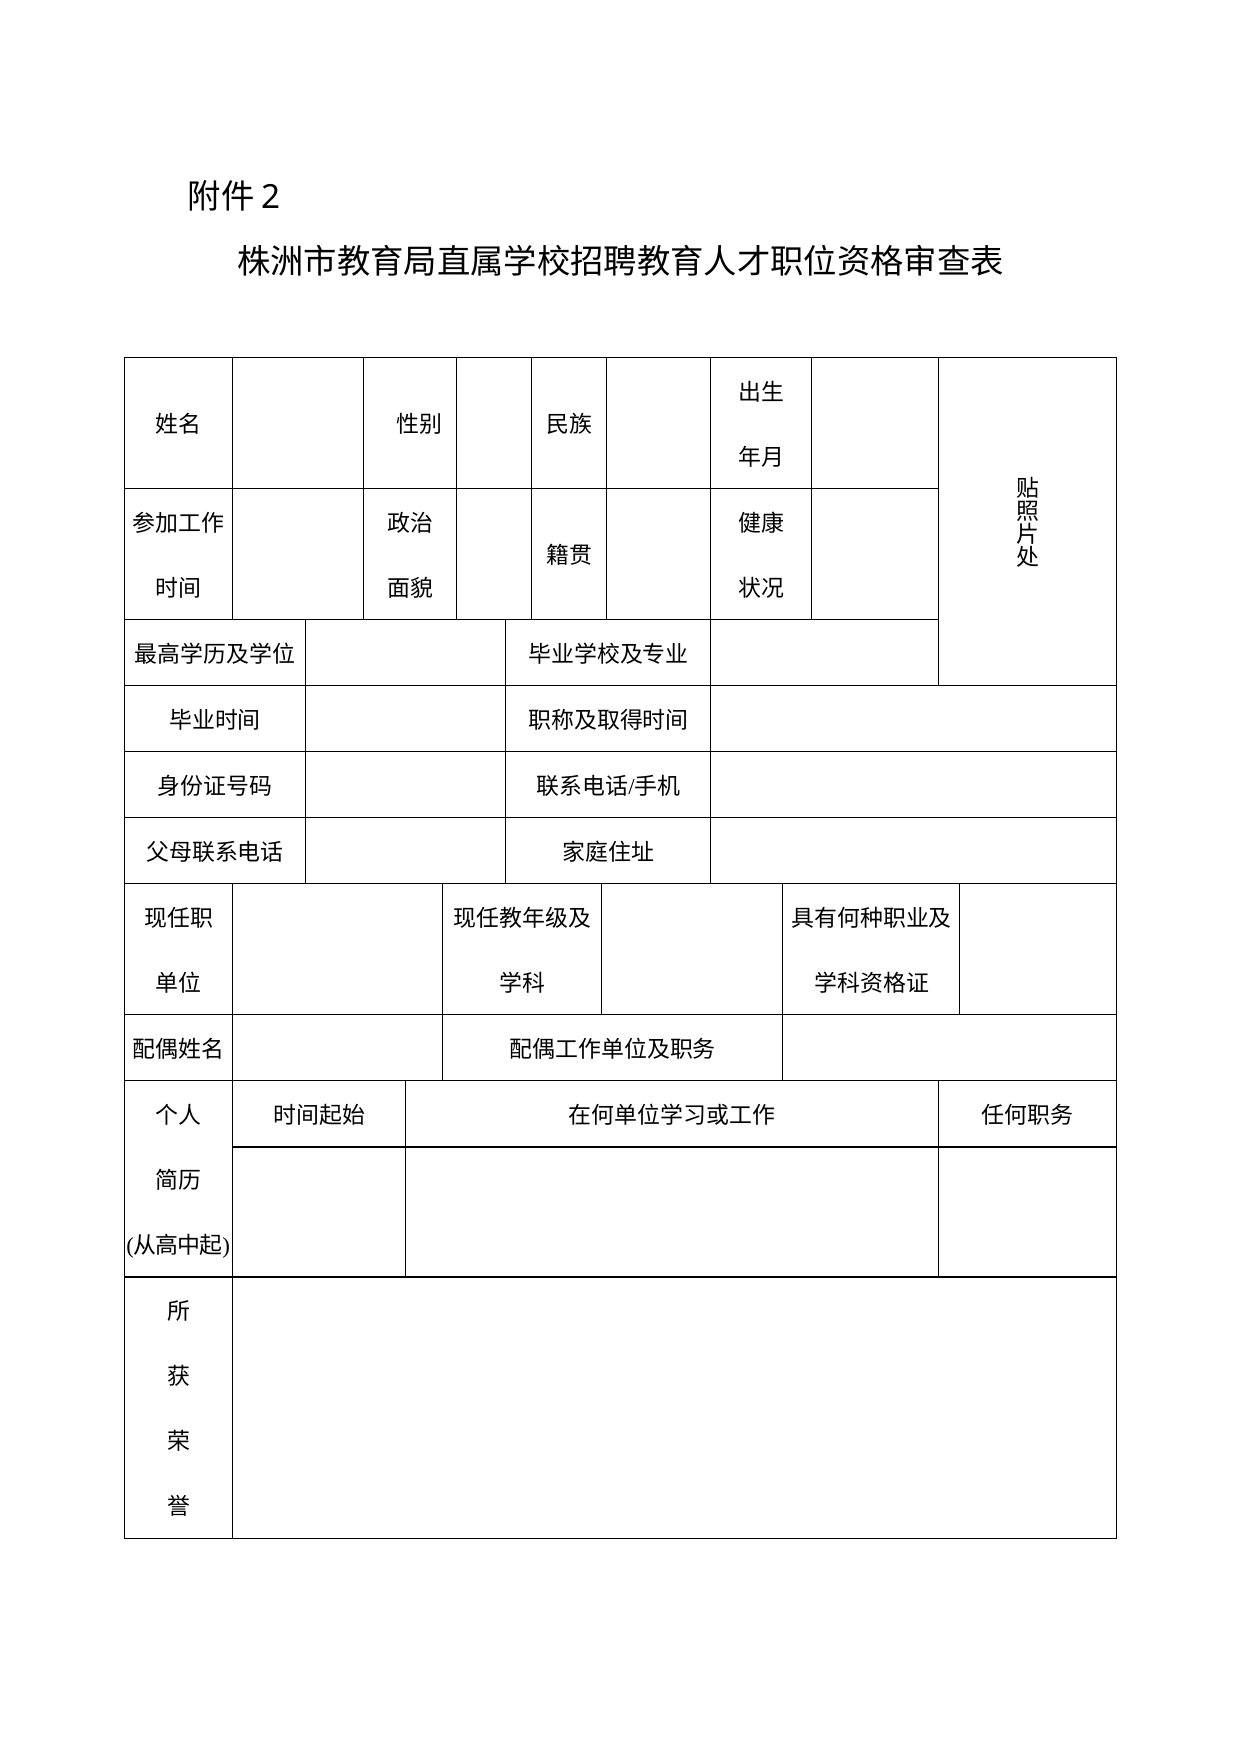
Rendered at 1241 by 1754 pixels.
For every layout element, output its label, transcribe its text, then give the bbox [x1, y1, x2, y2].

table_header [233, 358, 363, 488]
table_cell [233, 884, 442, 1014]
table_cell 在何单位学习或工作 [406, 1081, 938, 1146]
table_cell [711, 620, 938, 685]
table_cell [939, 1148, 1116, 1276]
table_cell [233, 1015, 442, 1080]
table_cell 毕业学校及专业 [506, 620, 710, 685]
text 株洲市教育局直属学校招聘教育人才职位资格审查表 [187, 227, 1053, 292]
table_header [812, 358, 938, 488]
table_cell [233, 1148, 405, 1276]
table_cell [960, 884, 1116, 1014]
table_cell [233, 489, 363, 619]
table_cell 参加工作时间 [125, 489, 232, 619]
table_header 出生 年月 [711, 358, 811, 488]
table_cell 任何职务 [939, 1081, 1116, 1146]
table_cell [306, 686, 505, 751]
table_cell 政治 面貌 [364, 489, 456, 619]
table_cell 父母联系电话 [125, 818, 305, 883]
table_cell 毕业时间 [125, 686, 305, 751]
table_cell 所 获 荣 誉 [125, 1278, 232, 1537]
table_header 民族 [532, 358, 606, 488]
table_cell [233, 1278, 1116, 1537]
table_header [457, 358, 531, 488]
table_cell [602, 884, 782, 1014]
table_cell [607, 489, 710, 619]
table_cell 健康 状况 [711, 489, 811, 619]
table_header 姓名 [125, 358, 232, 488]
table_cell [711, 752, 1116, 817]
table_cell 联系电话/手机 [506, 752, 710, 817]
table_cell 职称及取得时间 [506, 686, 710, 751]
table_cell [306, 620, 505, 685]
table_cell 身份证号码 [125, 752, 305, 817]
table_header [607, 358, 710, 488]
table_cell 具有何种职业及学科资格证 [783, 884, 959, 1014]
table_cell 配偶工作单位及职务 [443, 1015, 782, 1080]
table_cell 配偶姓名 [125, 1015, 232, 1080]
table_header 贴照片处 [939, 358, 1116, 685]
table_cell 时间起始 [233, 1081, 405, 1146]
table_cell [812, 489, 938, 619]
text 附件2 [187, 162, 1053, 227]
table_cell 个人 简历 (从高中起) [125, 1081, 232, 1276]
table_cell [306, 752, 505, 817]
table_cell [711, 818, 1116, 883]
table_cell [306, 818, 505, 883]
table_cell 家庭住址 [506, 818, 710, 883]
table_header 性别 [364, 358, 456, 488]
table_cell 现任职 单位 [125, 884, 232, 1014]
table_cell 现任教年级及学科 [443, 884, 601, 1014]
table_cell 籍贯 [532, 489, 606, 619]
table_cell [711, 686, 1116, 751]
table_cell 最高学历及学位 [125, 620, 305, 685]
table_cell [783, 1015, 1116, 1080]
table_cell [457, 489, 531, 619]
table_cell [406, 1148, 938, 1276]
